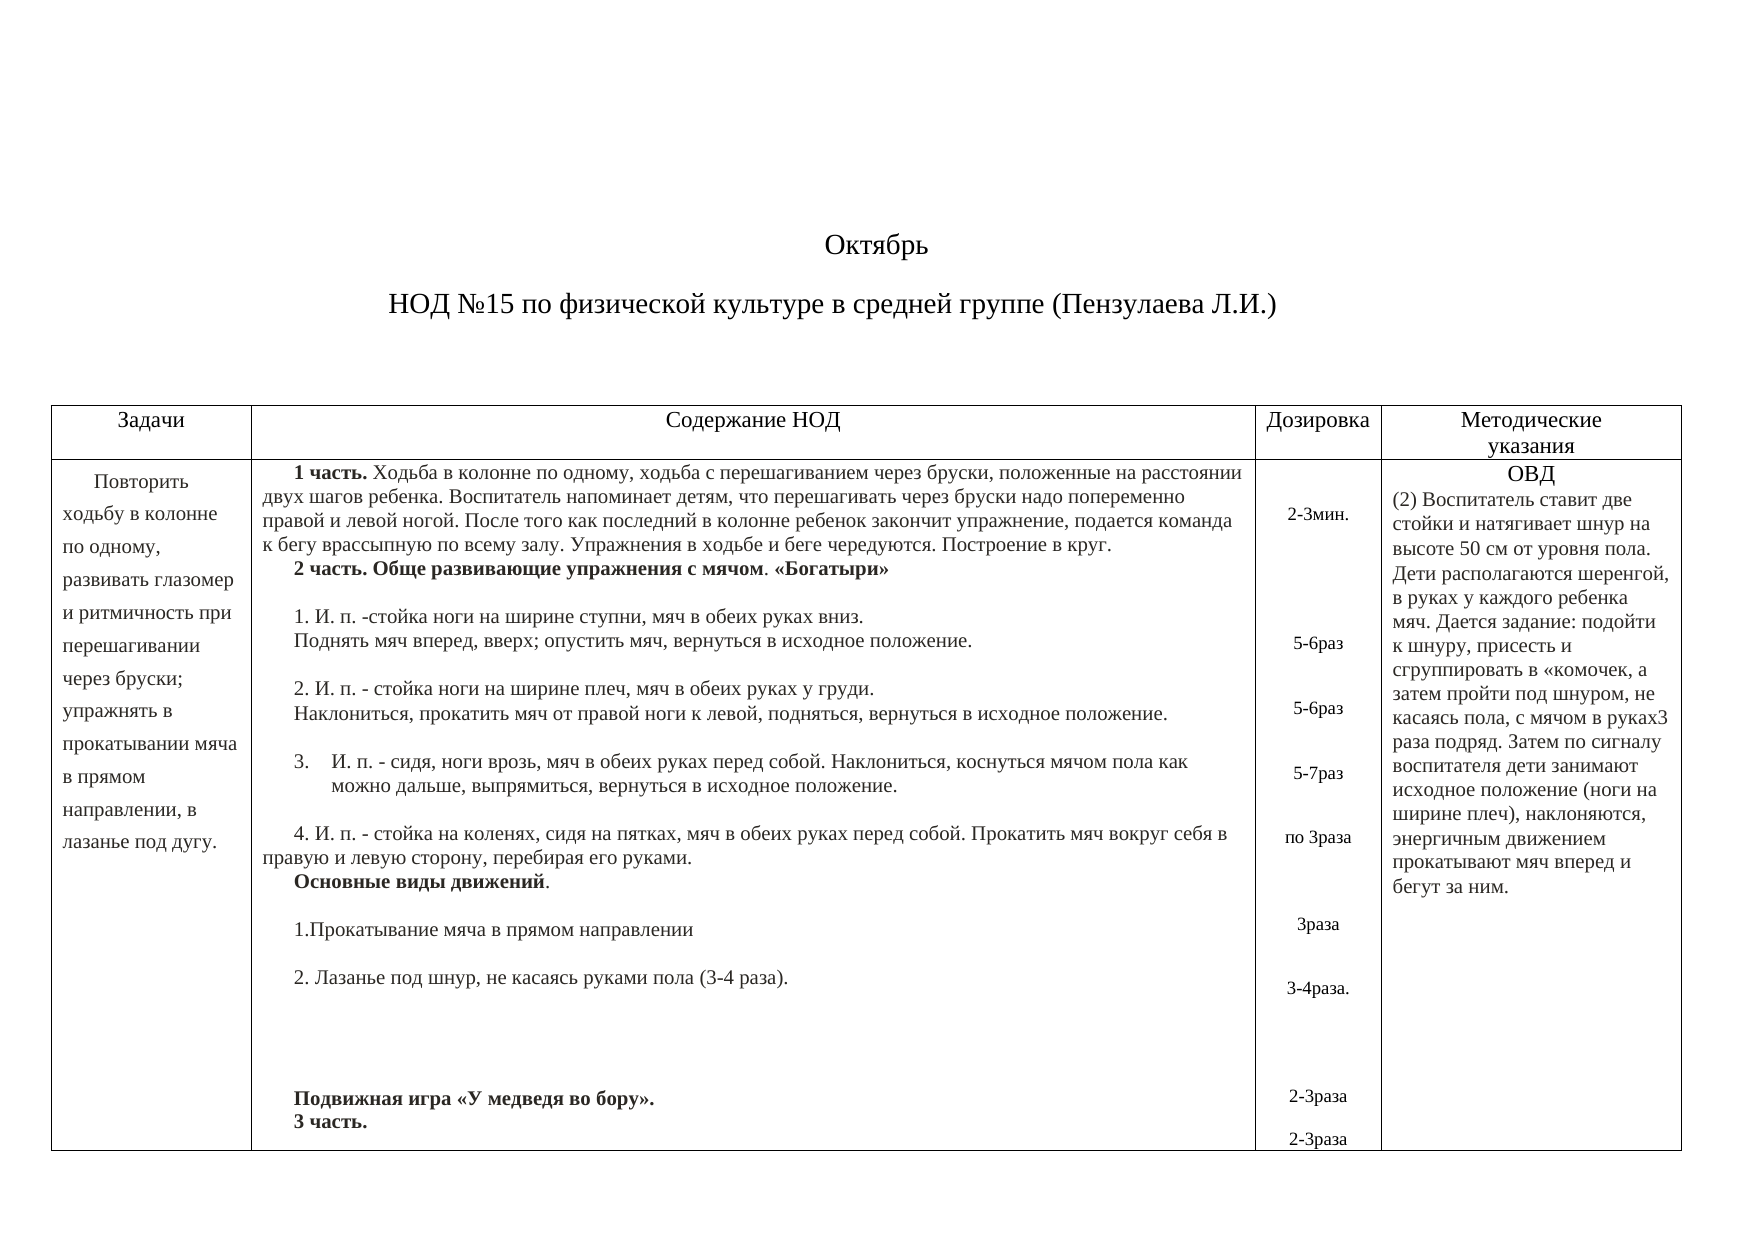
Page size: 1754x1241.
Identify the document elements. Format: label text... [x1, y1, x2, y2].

table_cell ОВД [1382, 460, 1681, 486]
table_header Дозировка [1256, 406, 1381, 459]
table_header Содержание НОД [252, 406, 1255, 459]
table_header Задачи [52, 406, 251, 459]
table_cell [1382, 486, 1681, 1150]
table_cell 2-3мин. 5-6раз 5-6раз 5-7раз по 3раза 3раза 3-4раза. 2-3раза 2-3раза [1256, 460, 1381, 1150]
table_cell Повторить ходьбу в колонне по одному, развивать глазомер и ритмичность при перешагивании через бруски; упражнять в прокатывании мяча в прямом направлении, в лазанье под дугу. [52, 460, 251, 1150]
table_header Методические указания [1382, 406, 1681, 459]
text Октябрь [29, 227, 1636, 260]
table_cell 1 часть. Ходьба в колонне по одному, ходьба с перешагиванием через бруски, положенные на расстоянии двух шагов ребенка. Воспитатель напоминает детям, что перешагивать через бруски надо попеременно правой и левой ногой. После того как последний в колонне ребенок закончит упражнение, подается команда к бегу врассыпную по всему залу. Упражнения в ходьбе и беге чередуются. Построение в круг. 2 часть. Обще развивающие упражнения с мячом. «Богатыри» 1. И. п. -стойка ноги на ширине ступни, мяч в обеих руках вниз. Поднять мяч вперед, вверх; опустить мяч, вернуться в исходное положение. 2. И. п. - стойка ноги на ширине плеч, мяч в обеих руках у груди. Наклониться, прокатить мяч от правой ноги к левой, подняться, вернуться в исходное положение. И. п. - сидя, ноги врозь, мяч в обеих руках перед собой. Наклониться, коснуться мячом пола как можно дальше, выпрямиться, вернуться в исходное положение. 4. И. п. - стойка на коленях, сидя на пятках, мяч в обеих руках перед собой. Прокатить мяч вокруг себя в правую и левую сторону, перебирая его руками. Основные виды движений. 1.Прокатывание мяча в прямом направлении 2. Лазанье под шнур, не касаясь руками пола (3-4 раза). Подвижная игра «У медведя во бору». 3 часть. Игра малой подвижности «Угадай, где спрятано». [252, 460, 1255, 1150]
text НОД №15 по физической культуре в средней группе (Пензулаева Л.И.) [29, 286, 1636, 320]
